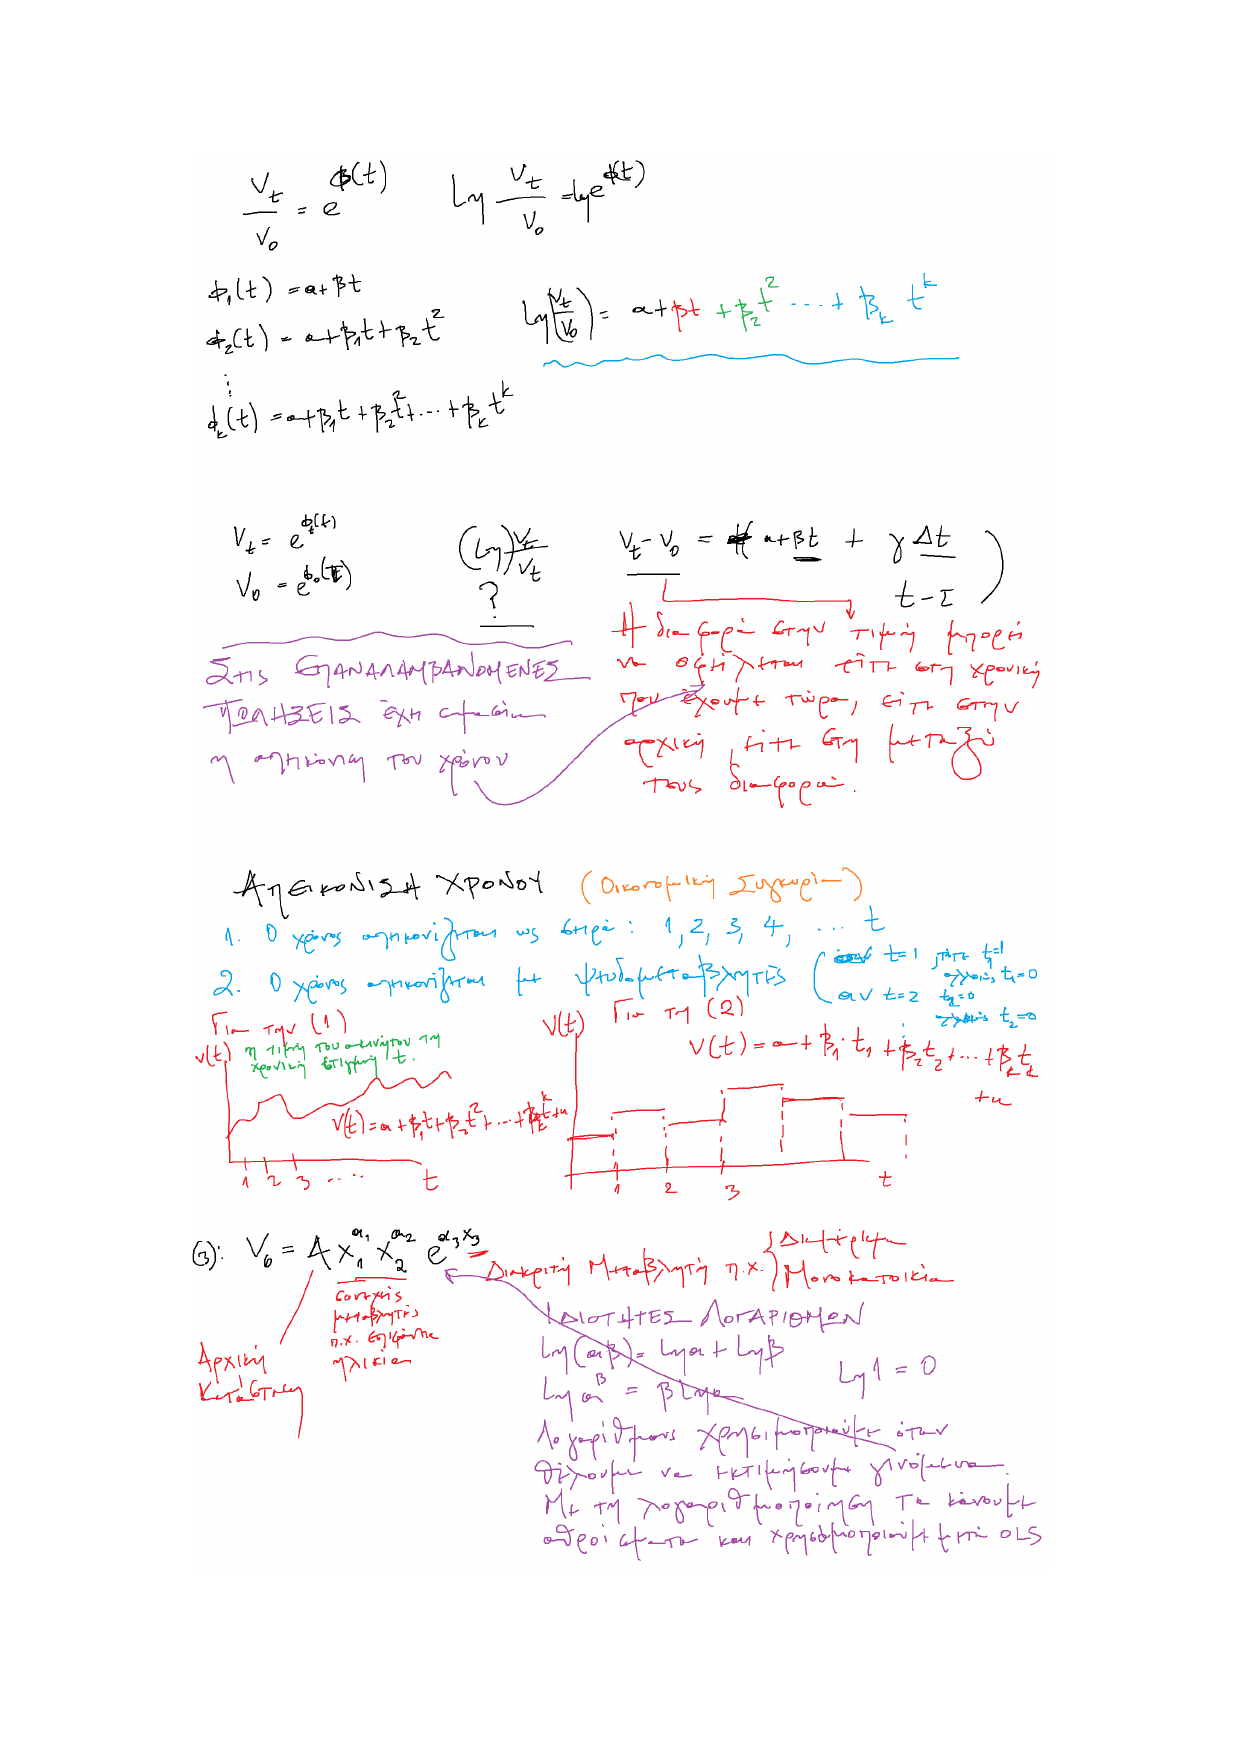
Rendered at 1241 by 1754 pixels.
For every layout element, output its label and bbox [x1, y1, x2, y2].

picture [187, 862, 1053, 1216]
picture [187, 150, 1053, 504]
picture [187, 506, 1053, 860]
picture [187, 1218, 1053, 1572]
